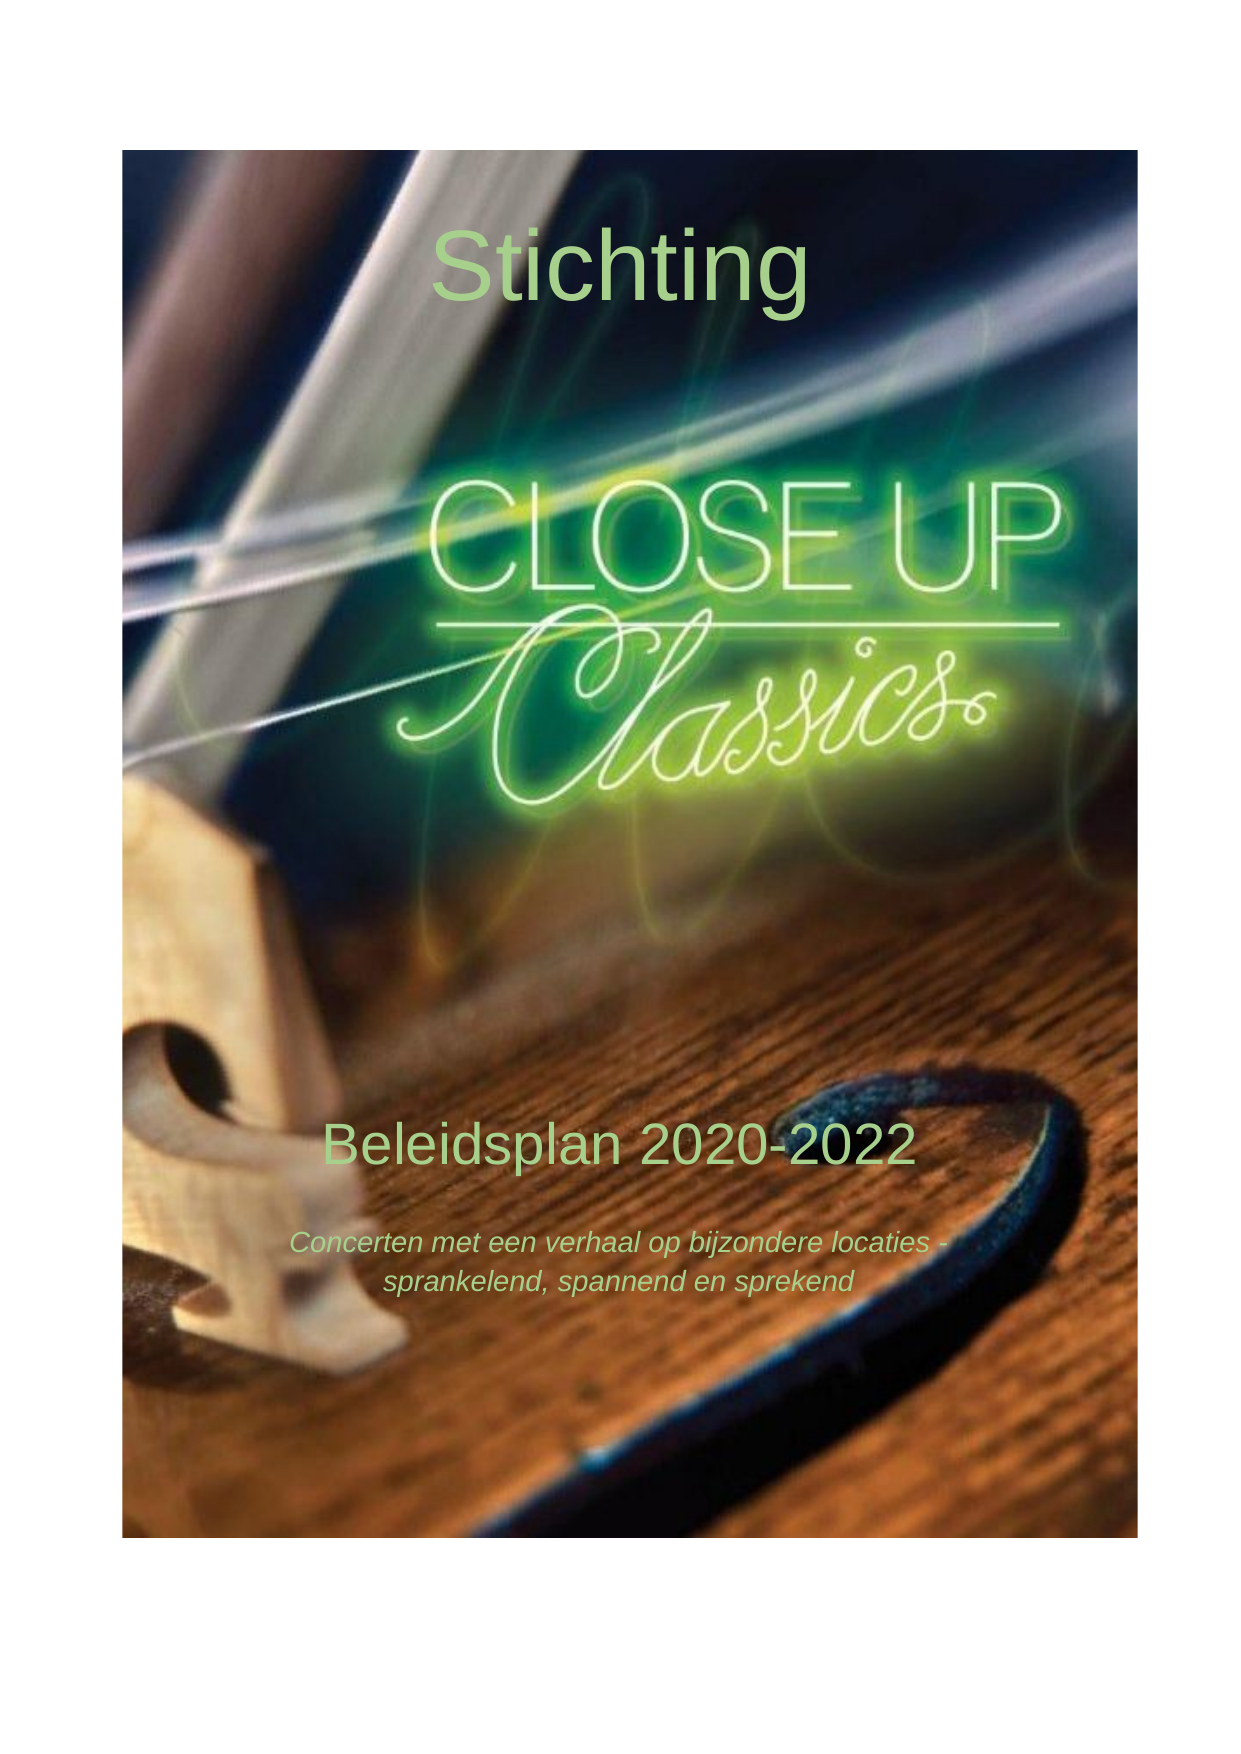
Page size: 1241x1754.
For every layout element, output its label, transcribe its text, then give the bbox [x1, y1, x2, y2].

text Beleidsplan 2020-2022 [148, 1110, 1092, 1177]
picture [122, 150, 1138, 1538]
text sprankelend, spannend en sprekend [148, 1264, 1092, 1297]
text Stichting [148, 207, 1092, 322]
text Concerten met een verhaal op bijzondere locaties - [148, 1225, 1092, 1259]
